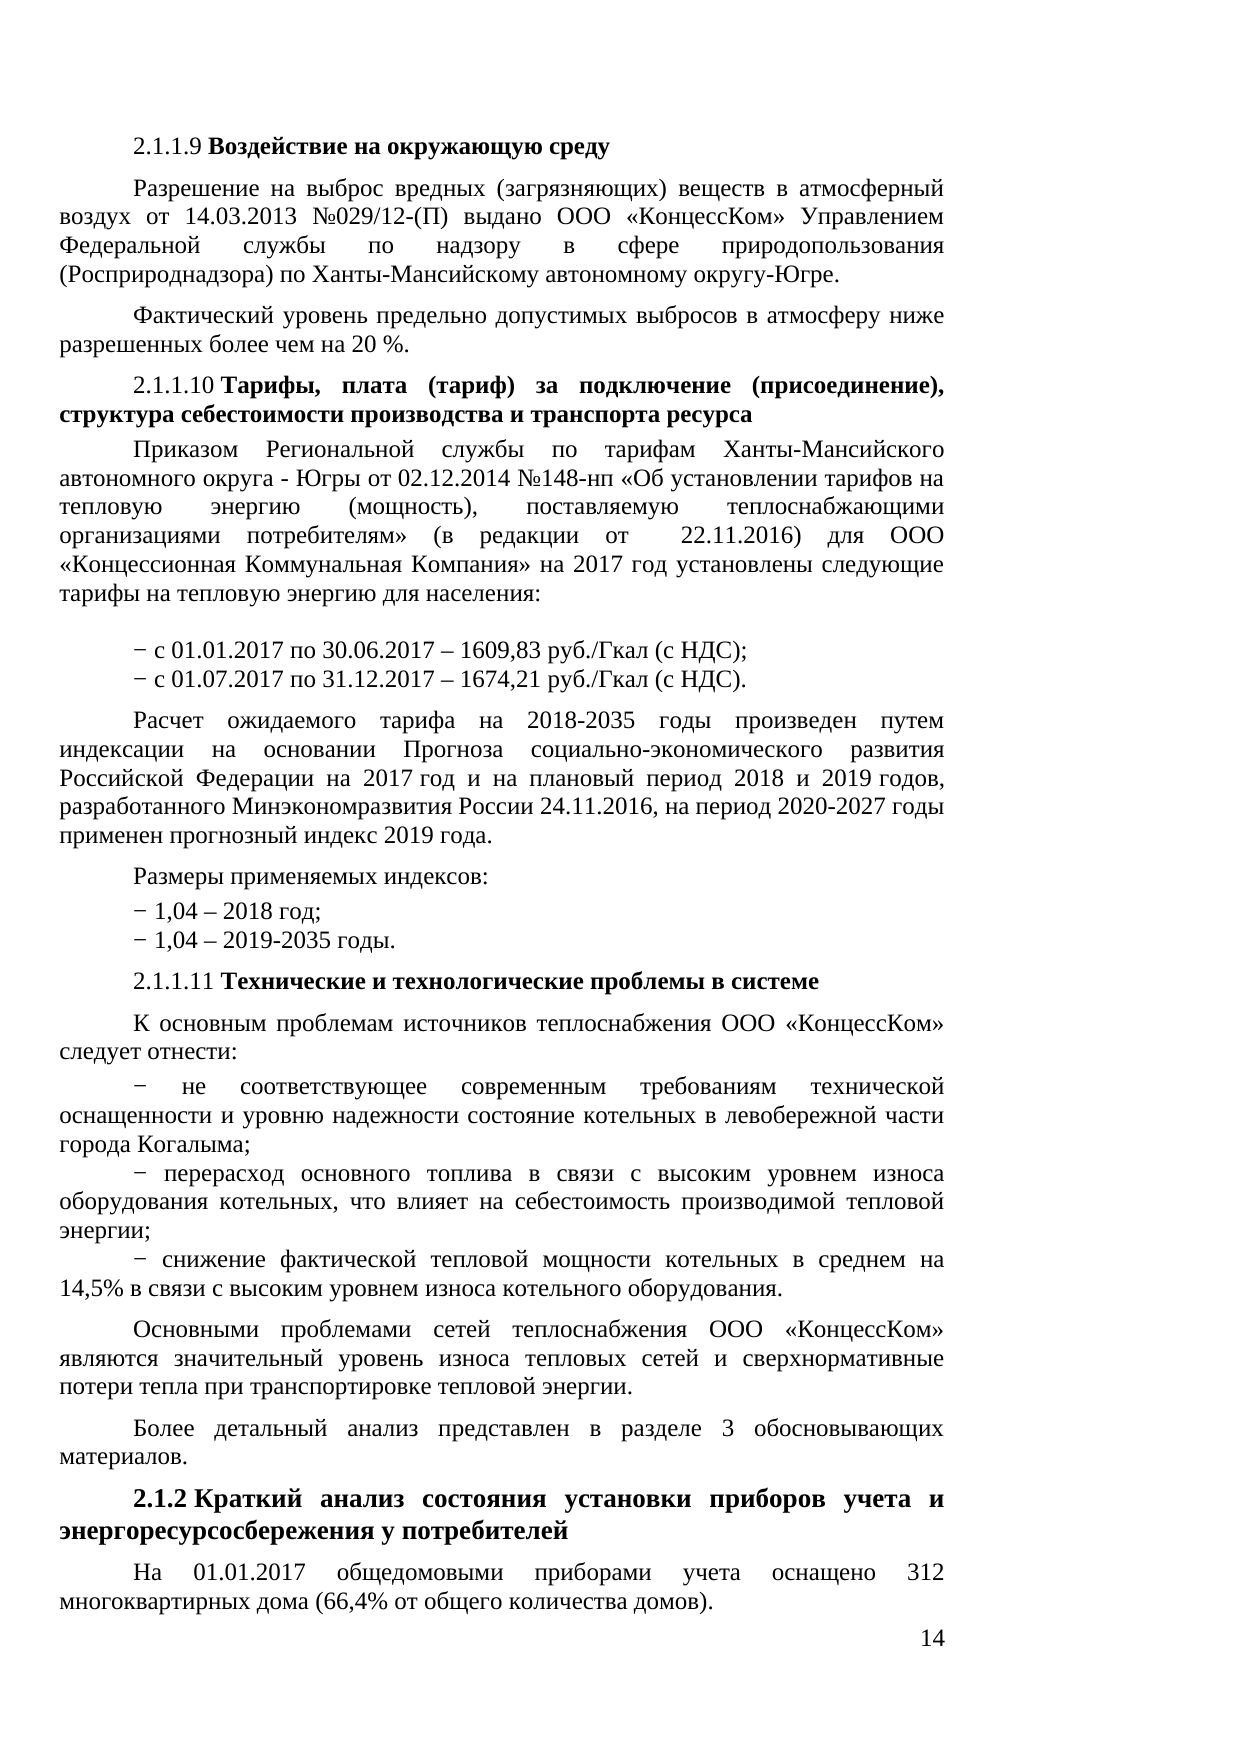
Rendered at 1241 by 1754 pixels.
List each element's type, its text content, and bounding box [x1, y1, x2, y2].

list 1,04 – 2019-2035 годы. [59, 925, 945, 954]
text Расчет ожидаемого тарифа на 2018-2035 годы произведен путем индексации на основании Прогноза социально-экономического развития Российской Федерации на 2017 год и на плановый период 2018 и 2019 годов, разработанного Минэкономразвития России 24.11.2016, на период 2020-2027 годы применен прогнозный индекс 2019 года. [59, 705, 945, 849]
subtitle Технические и технологические проблемы в системе [59, 966, 945, 995]
text На 01.01.2017 общедомовыми приборами учета оснащено 312 многоквартирных дома (66,4% от общего количества домов). [59, 1557, 945, 1615]
subtitle Тарифы, плата (тариф) за подключение (присоединение), структура себестоимости производства и транспорта ресурса [59, 370, 945, 428]
list с 01.01.2017 по 30.06.2017 – 1609,83 руб./Гкал (с НДС); [59, 635, 945, 664]
text Разрешение на выброс вредных (загрязняющих) веществ в атмосферный воздух от 14.03.2013 №029/12-(П) выдано ООО «КонцессКом» Управлением Федеральной службы по надзору в сфере природопользования (Росприроднадзора) по Ханты-Мансийскому автономному округу-Югре. [59, 173, 945, 288]
text Размеры применяемых индексов: [59, 861, 945, 890]
text Более детальный анализ представлен в разделе 3 обосновывающих материалов. [59, 1413, 945, 1470]
list 1,04 – 2018 год; [59, 896, 945, 925]
subtitle Воздействие на окружающую среду [59, 131, 945, 160]
list перерасход основного топлива в связи с высоким уровнем износа оборудования котельных, что влияет на себестоимость производимой тепловой энергии; [59, 1158, 945, 1244]
list не соответствующее современным требованиям технической оснащенности и уровню надежности состояние котельных в левобережной части города Когалыма; [59, 1071, 945, 1158]
text Фактический уровень предельно допустимых выбросов в атмосферу ниже разрешенных более чем на 20 %. [59, 300, 945, 358]
list снижение фактической тепловой мощности котельных в среднем на 14,5% в связи с высоким уровнем износа котельного оборудования. [59, 1244, 945, 1301]
text Приказом Региональной службы по тарифам Ханты-Мансийского автономного округа - Югры от 02.12.2014 №148-нп «Об установлении тарифов на тепловую энергию (мощность), поставляемую теплоснабжающими организациями потребителям» (в редакции от 22.11.2016) для ООО «Концессионная Коммунальная Компания» на 2017 год установлены следующие тарифы на тепловую энергию для населения: [59, 434, 945, 606]
text Основными проблемами сетей теплоснабжения ООО «КонцессКом» являются значительный уровень износа тепловых сетей и сверхнормативные потери тепла при транспортировке тепловой энергии. [59, 1314, 945, 1400]
list с 01.07.2017 по 31.12.2017 – 1674,21 руб./Гкал (с НДС). [59, 664, 945, 693]
text К основным проблемам источников теплоснабжения ООО «КонцессКом» следует отнести: [59, 1008, 945, 1065]
subtitle Краткий анализ состояния установки приборов учета и энергоресурсосбережения у потребителей [59, 1483, 945, 1545]
